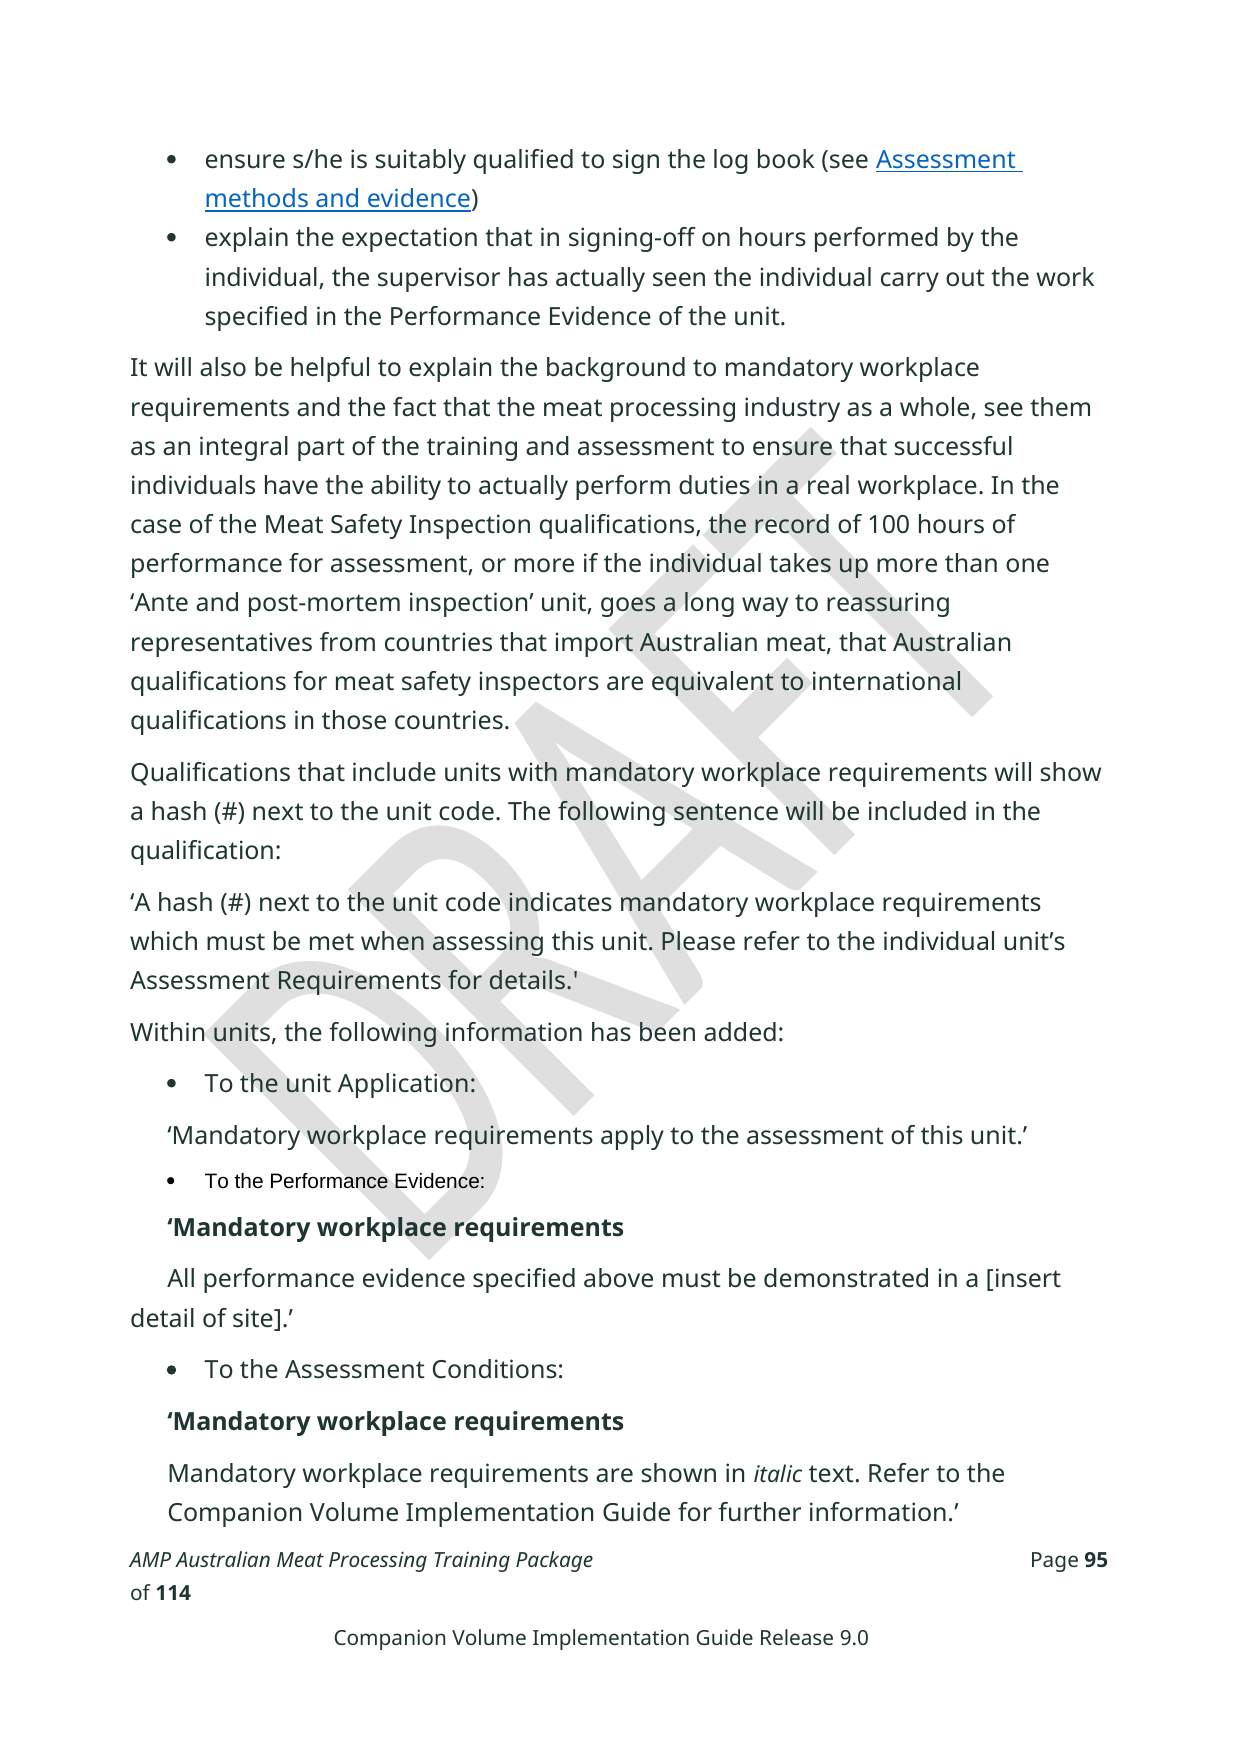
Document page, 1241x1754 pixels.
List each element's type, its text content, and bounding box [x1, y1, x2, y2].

text Mandatory workplace requirements are shown in italic text. Refer to the Companion Volume Implementation Guide for further information.’ [167, 1455, 1110, 1528]
text ensure s/he is suitably qualified to sign the log book (see Assessment methods and evidence) [167, 142, 1110, 215]
text It will also be helpful to explain the background to mandatory workplace requirements and the fact that the meat processing industry as a whole, see them as an integral part of the training and assessment to ensure that successful individuals have the ability to actually perform duties in a real workplace. In the case of the Meat Safety Inspection qualifications, the record of 100 hours of performance for assessment, or more if the individual takes up more than one ‘Ante and post-mortem inspection’ unit, goes a long way to reassuring representatives from countries that import Australian meat, that Australian qualifications for meat safety inspectors are equivalent to international qualifications in those countries. [130, 350, 1110, 737]
text ‘A hash (#) next to the unit code indicates mandatory workplace requirements which must be met when assessing this unit. Please refer to the individual unit’s Assessment Requirements for details.' [130, 884, 1110, 997]
text ‘Mandatory workplace requirements apply to the assessment of this unit.’ [130, 1118, 1110, 1152]
text To the Performance Evidence: [167, 1169, 1110, 1193]
text Within units, the following information has been added: [130, 1014, 1110, 1048]
text To the Assessment Conditions: [167, 1352, 1110, 1386]
text ‘Mandatory workplace requirements [130, 1209, 1110, 1243]
text explain the expectation that in signing-off on hours performed by the individual, the supervisor has actually seen the individual carry out the work specified in the Performance Evidence of the unit. [167, 220, 1110, 332]
text ‘Mandatory workplace requirements [130, 1403, 1110, 1438]
text Qualifications that include units with mandatory workplace requirements will show a hash (#) next to the unit code. The following sentence will be included in the qualification: [130, 754, 1110, 867]
text To the unit Application: [167, 1066, 1110, 1100]
text All performance evidence specified above must be demonstrated in a [insert detail of site].’ [130, 1261, 1110, 1334]
